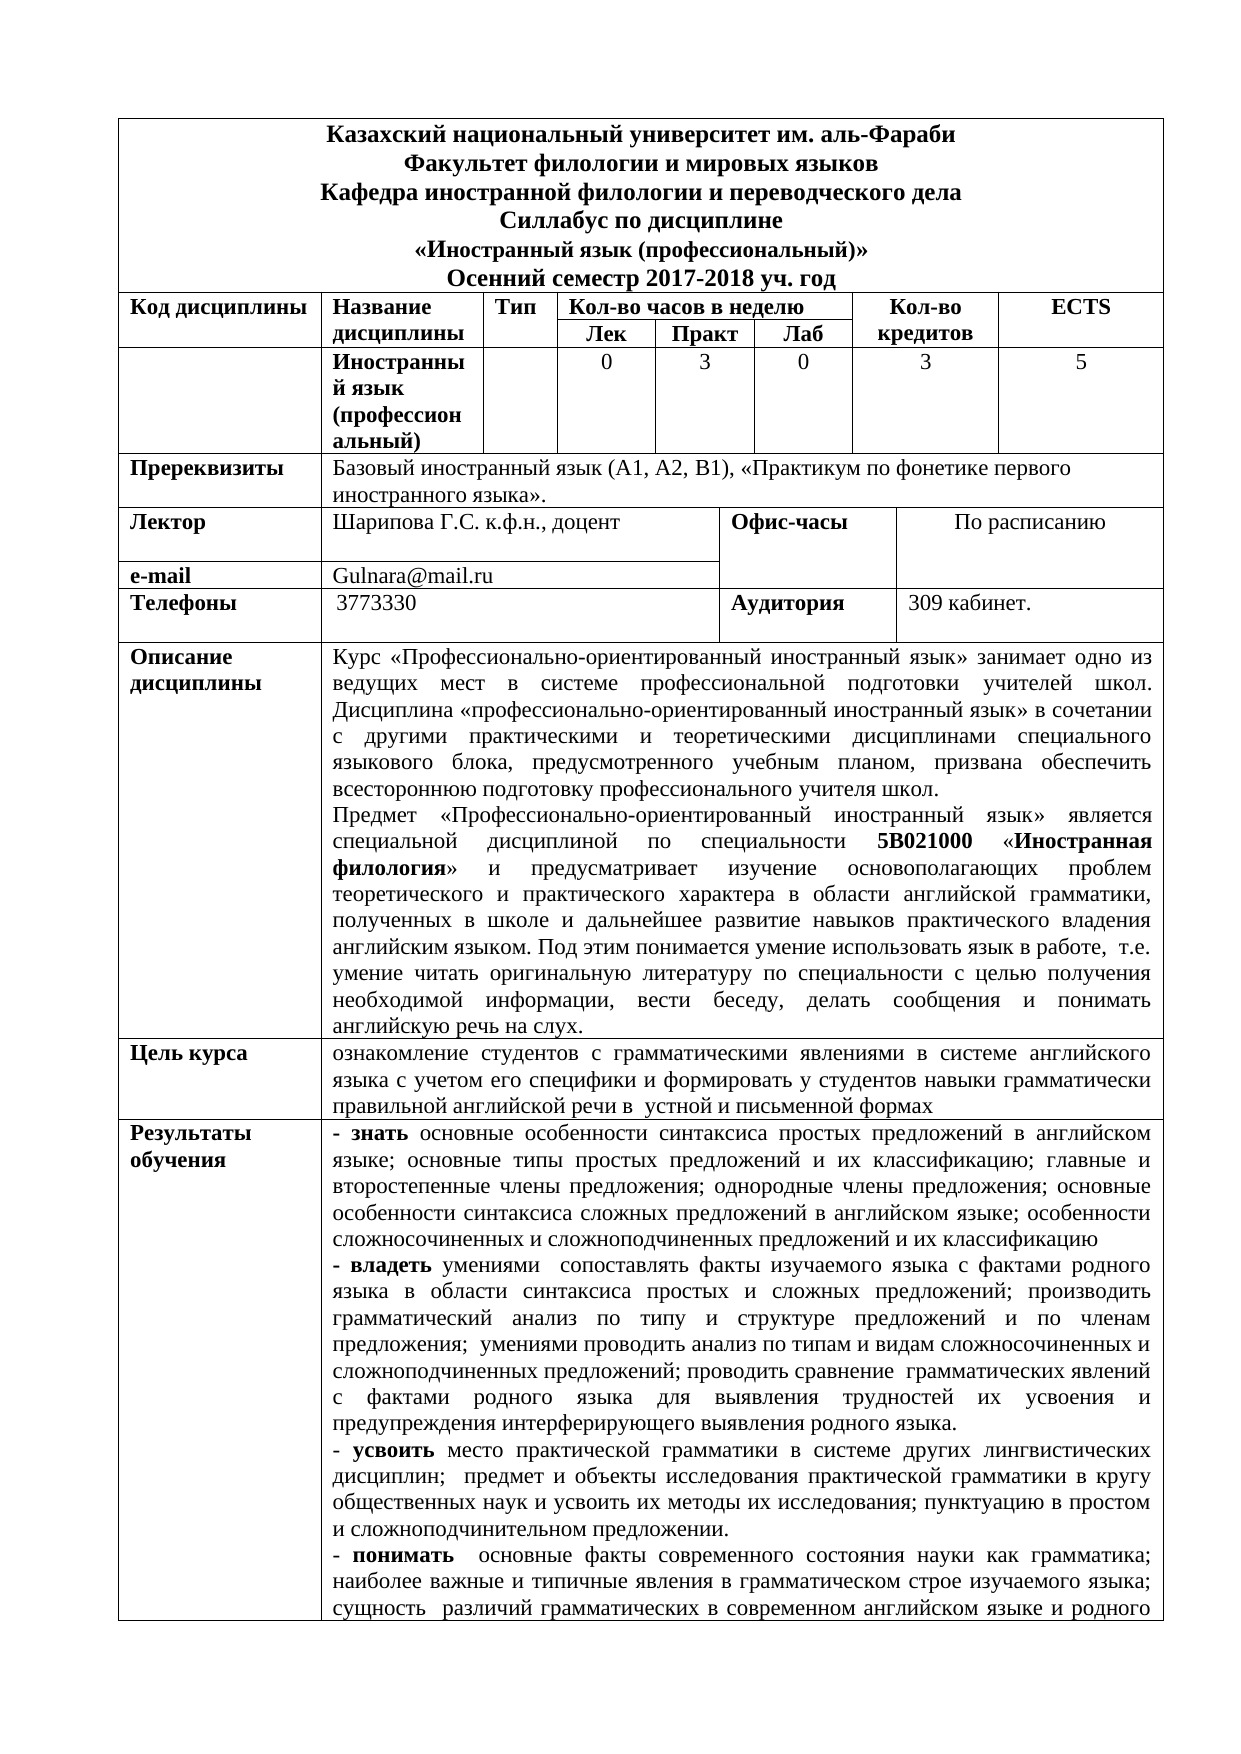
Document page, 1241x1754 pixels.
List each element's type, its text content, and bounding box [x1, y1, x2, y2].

table_cell Офис-часы [720, 508, 896, 588]
table_cell Шарипова Г.С. к.ф.н., доцент [322, 508, 719, 561]
table_cell Код дисциплины [119, 293, 321, 347]
table_cell Аудитория [720, 589, 896, 642]
table_cell Практ [656, 320, 754, 347]
table_cell ознакомление студентов с грамматическими явлениями в системе английского языка с учетом его специфики и формировать у студентов навыки грамматически правильной английской речи в устной и письменной формах [322, 1039, 1163, 1118]
table_cell 3 [656, 348, 754, 453]
table_cell [119, 348, 321, 453]
table_cell Тип [484, 293, 557, 347]
table_cell Базовый иностранный язык (А1, А2, B1), «Практикум по фонетике первого иностранного языка». [322, 454, 1163, 507]
table_cell Лаб [755, 320, 852, 347]
table_cell 5 [999, 348, 1163, 453]
table_cell Лектор [119, 508, 321, 561]
table_cell ECTS [999, 293, 1163, 347]
table_cell 3 [853, 348, 998, 453]
table_cell Иностранный язык (профессиональный) [322, 348, 483, 453]
table_cell 0 [558, 348, 655, 453]
table_cell Цель курса [119, 1039, 321, 1118]
table_cell Пререквизиты [119, 454, 321, 507]
table_cell 3773330 [322, 589, 719, 642]
table_cell Курс «Профессионально-ориентированный иностранный язык» занимает одно из ведущих мест в системе профессиональной подготовки учителей школ. Дисциплина «профессионально-ориентированный иностранный язык» в сочетании с другими практическими и теоретическими дисциплинами специального языкового блока, предусмотренного учебным планом, призвана обеспечить всестороннюю подготовку профессионального учителя школ. Предмет «Профессионально-ориентированный иностранный язык» является специальной дисциплиной по специальности 5В021000 «Иностранная филология» и предусматривает изучение основополагающих проблем теоретического и практического характера в области английской грамматики, полученных в школе и дальнейшее развитие навыков практического владения английским языком. Под этим понимается умение использовать язык в работе, т.е. умение читать оригинальную литературу по специальности с целью получения необходимой информации, вести беседу, делать сообщения и понимать английскую речь на слух. [322, 643, 1163, 1038]
table_cell 309 кабинет. [897, 589, 1163, 642]
table_cell Телефоны [119, 589, 321, 642]
table_cell Кол-во кредитов [853, 293, 998, 347]
table_cell Лек [558, 320, 655, 347]
table_cell Название дисциплины [322, 293, 483, 347]
table_cell Результаты обучения [119, 1120, 321, 1620]
table_cell Описание дисциплины [119, 643, 321, 1038]
table_header Казахский национальный университет им. аль-Фараби Факультет филологии и мировых языков Кафедра иностранной филологии и переводческого дела Силлабус по дисциплине «Иностранный язык (профессиональный)» Осенний семестр 2017-2018 уч. год [119, 119, 1163, 292]
table_cell e-mail [119, 562, 321, 588]
table_cell [484, 348, 557, 453]
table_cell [322, 1120, 1163, 1620]
table_cell Кол-во часов в неделю [558, 293, 852, 319]
table_cell По расписанию [897, 508, 1163, 588]
table_cell Gulnara@mail.ru [322, 562, 719, 588]
table_cell 0 [755, 348, 852, 453]
